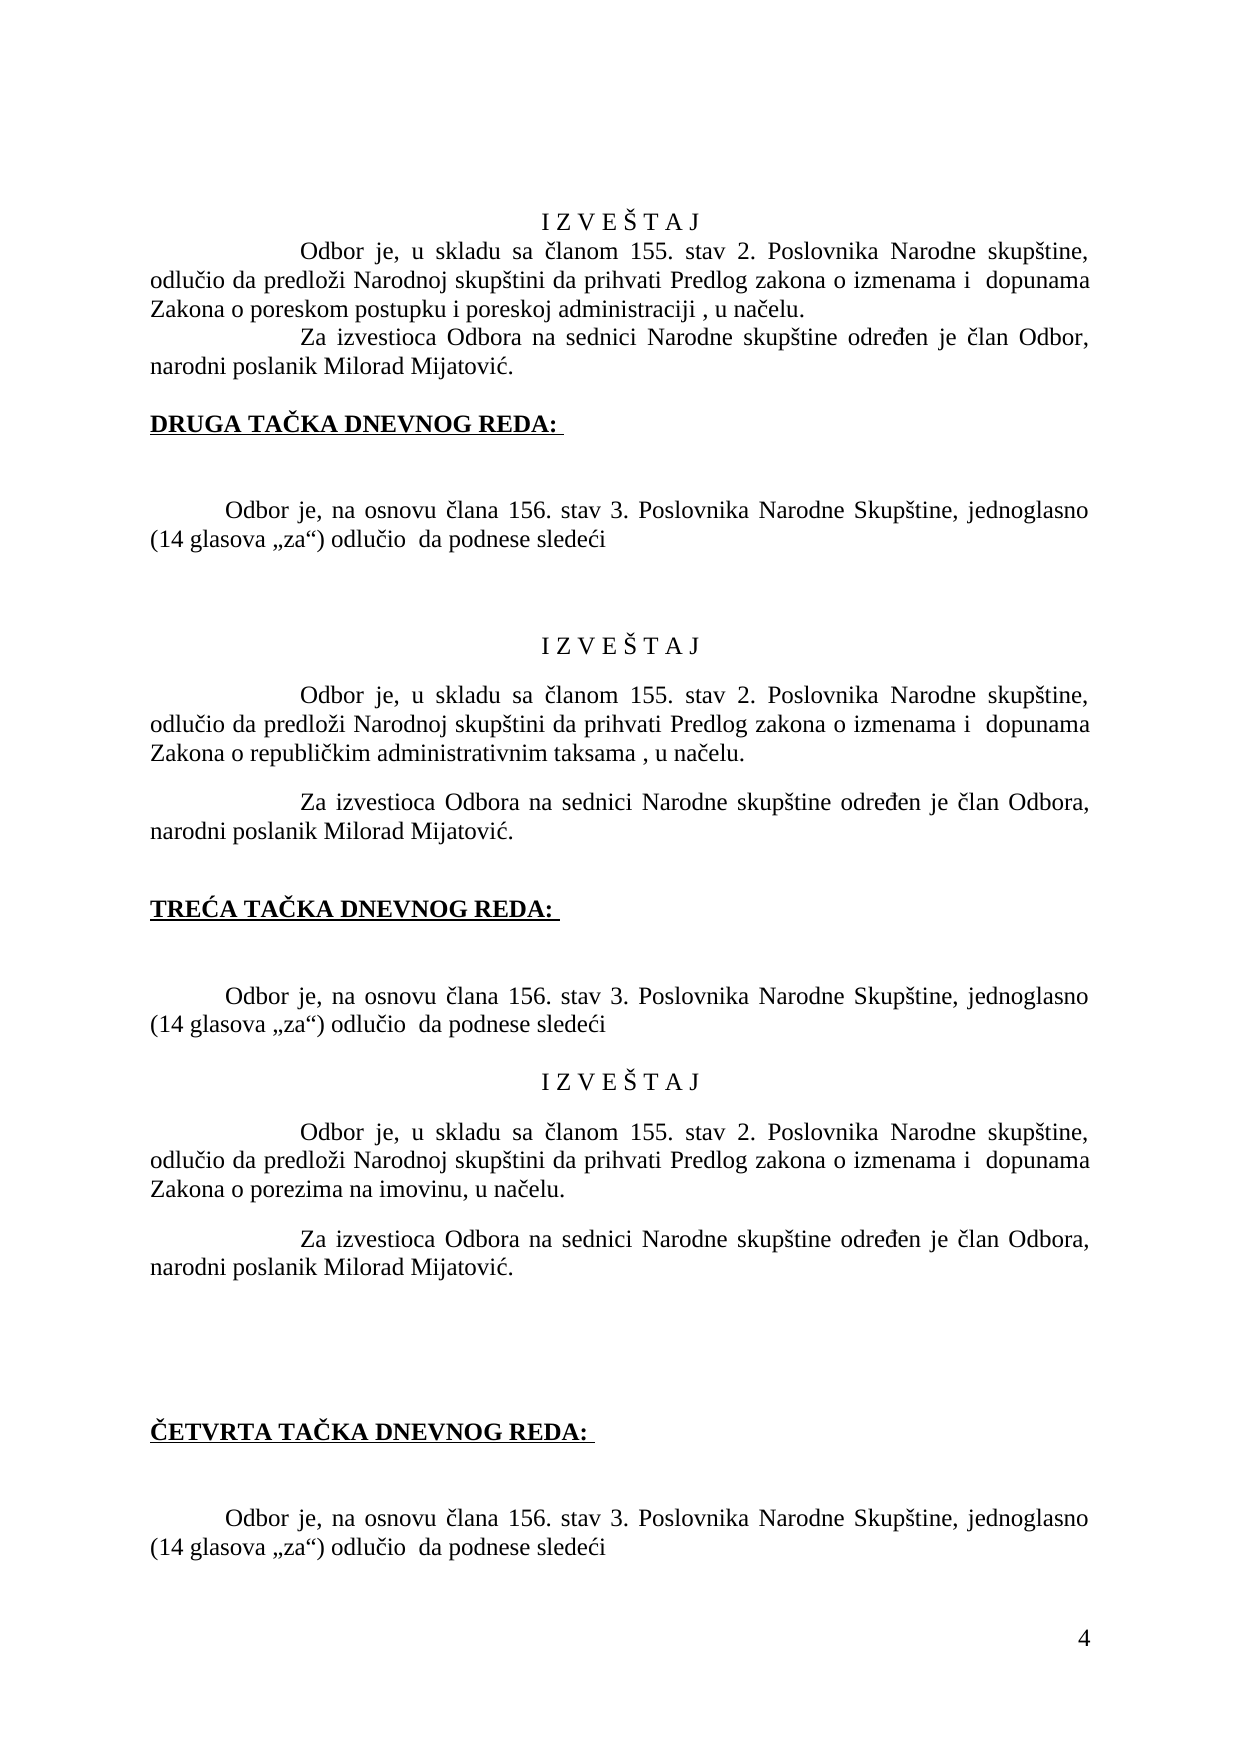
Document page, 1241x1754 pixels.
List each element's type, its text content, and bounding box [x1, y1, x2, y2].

text Odbor je, na osnovu člana 156. stav 3. Poslovnika Narodne Skupštine, jednoglasno (14 glasova „za“) odlučio da podnese sledeći [150, 1503, 1090, 1561]
text Odbor je, na osnovu člana 156. stav 3. Poslovnika Narodne Skupštine, jednoglasno (14 glasova „za“) odlučio da podnese sledeći [150, 495, 1090, 552]
text DRUGA TAČKA DNEVNOG REDA: [150, 409, 1090, 437]
text Za izvestioca Odbora na sednici Narodne skupštine određen je član Odbora, narodni poslanik Milorad Mijatović. [150, 1224, 1090, 1281]
text I Z V E Š T A J [150, 207, 1090, 236]
text TREĆA TAČKA DNEVNOG REDA: [150, 894, 1090, 923]
text Odbor je, u skladu sa članom 155. stav 2. Poslovnika Narodne skupštine, odlučio da predloži Narodnoj skupštini da prihvati Predlog zakona o izmenama i dopunama Zakona o poreskom postupku i poreskoj administraciji , u načelu. [150, 236, 1090, 322]
text I Z V E Š T A J [150, 1067, 1090, 1096]
text I Z V E Š T A J [150, 631, 1090, 659]
text ČETVRTA TAČKA DNEVNOG REDA: [150, 1417, 1090, 1446]
text Odbor je, u skladu sa članom 155. stav 2. Poslovnika Narodne skupštine, odlučio da predloži Narodnoj skupštini da prihvati Predlog zakona o izmenama i dopunama Zakona o republičkim administrativnim taksama , u načelu. [150, 680, 1090, 767]
text Za izvestioca Odbora na sednici Narodne skupštine određen je član Odbor, narodni poslanik Milorad Mijatović. [150, 322, 1090, 380]
text Odbor je, na osnovu člana 156. stav 3. Poslovnika Narodne Skupštine, jednoglasno (14 glasova „za“) odlučio da podnese sledeći [150, 981, 1090, 1038]
text Za izvestioca Odbora na sednici Narodne skupštine određen je član Odbora, narodni poslanik Milorad Mijatović. [150, 787, 1090, 845]
text Odbor je, u skladu sa članom 155. stav 2. Poslovnika Narodne skupštine, odlučio da predloži Narodnoj skupštini da prihvati Predlog zakona o izmenama i dopunama Zakona o porezima na imovinu, u načelu. [150, 1117, 1090, 1203]
